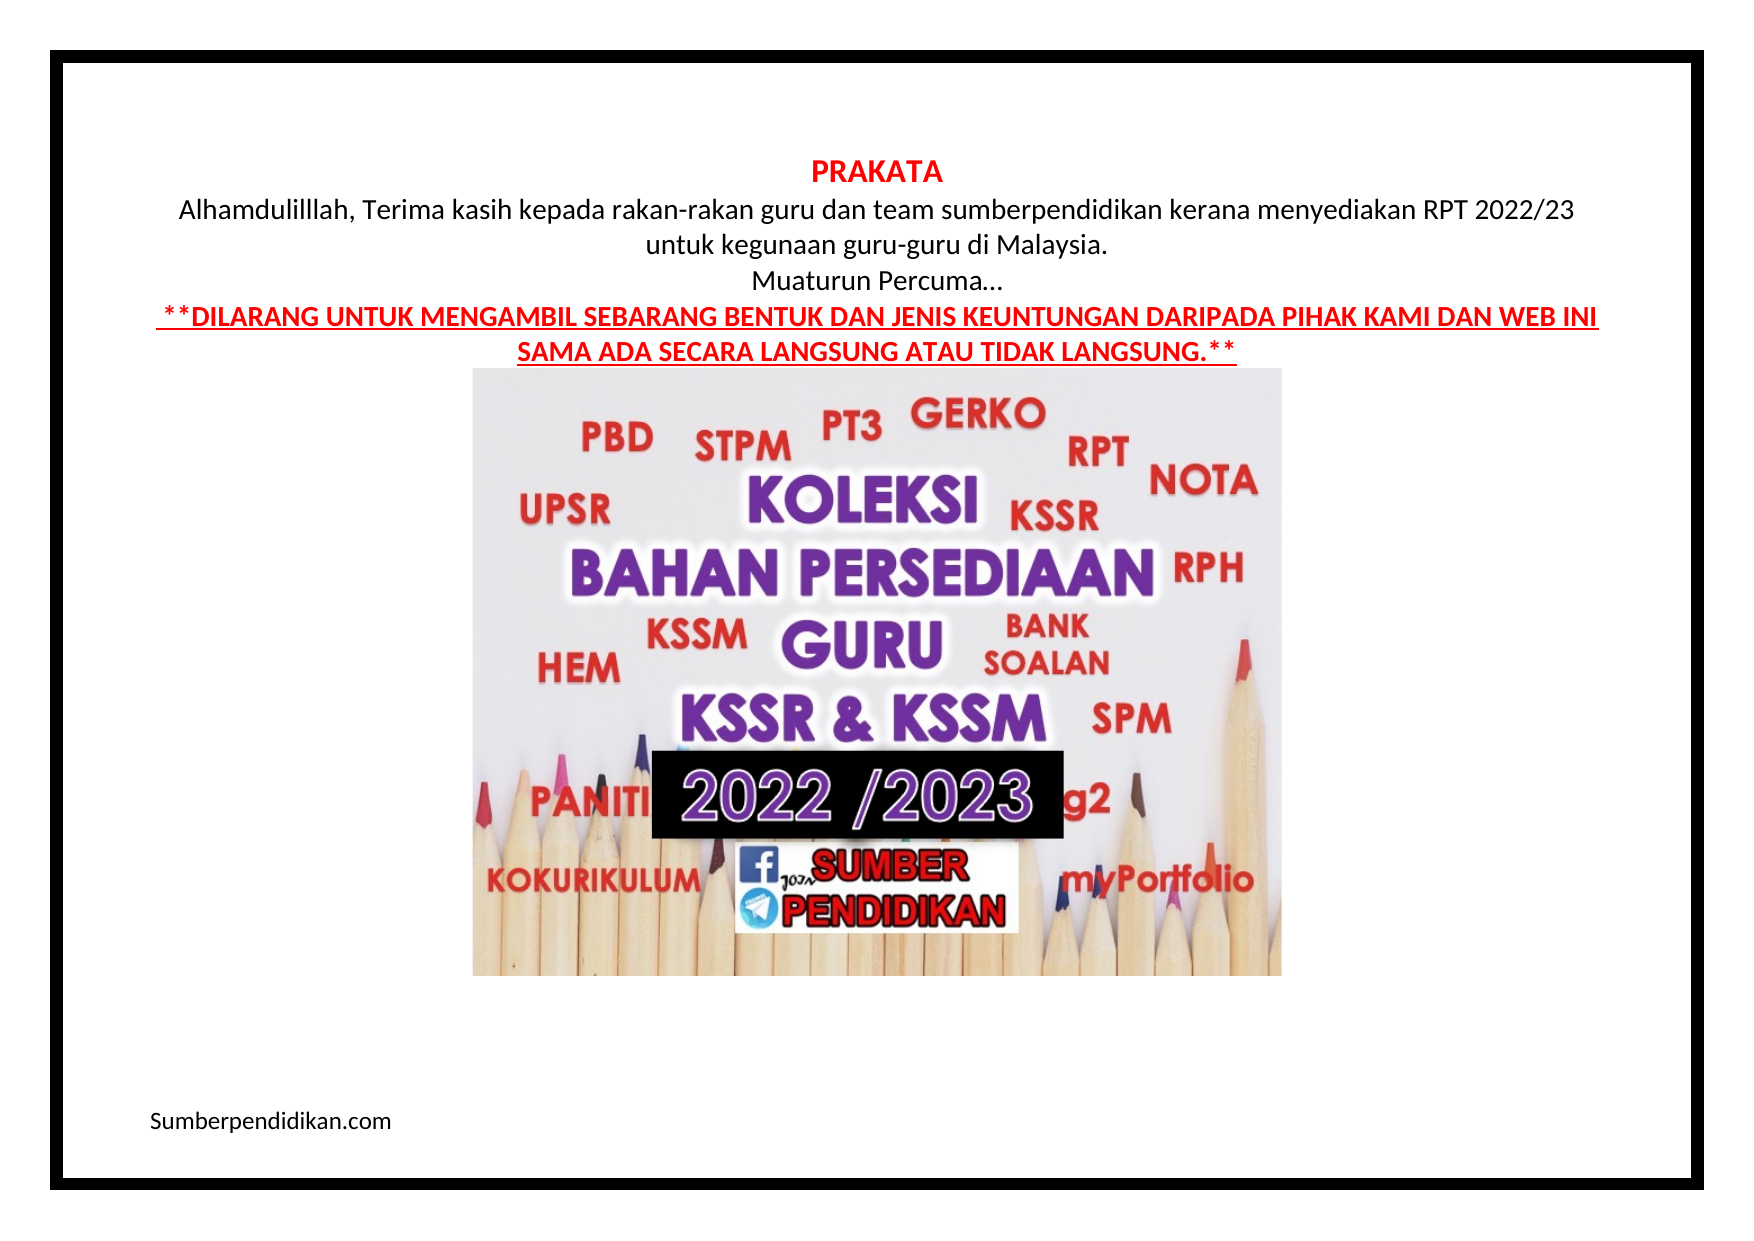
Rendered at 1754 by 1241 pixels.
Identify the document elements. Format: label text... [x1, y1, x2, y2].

picture [472, 368, 1282, 976]
text Alhamdulilllah, Terima kasih kepada rakan-rakan guru dan team sumberpendidikan kerana menyediakan RPT 2022/23 untuk kegunaan guru-guru di Malaysia. Muaturun Percuma… **DILARANG UNTUK MENGAMBIL SEBARANG BENTUK DAN JENIS KEUNTUNGAN DARIPADA PIHAK KAMI DAN WEB INI SAMA ADA SECARA LANGSUNG ATAU TIDAK LANGSUNG.** [150, 191, 1604, 369]
text PRAKATA [150, 150, 1604, 191]
